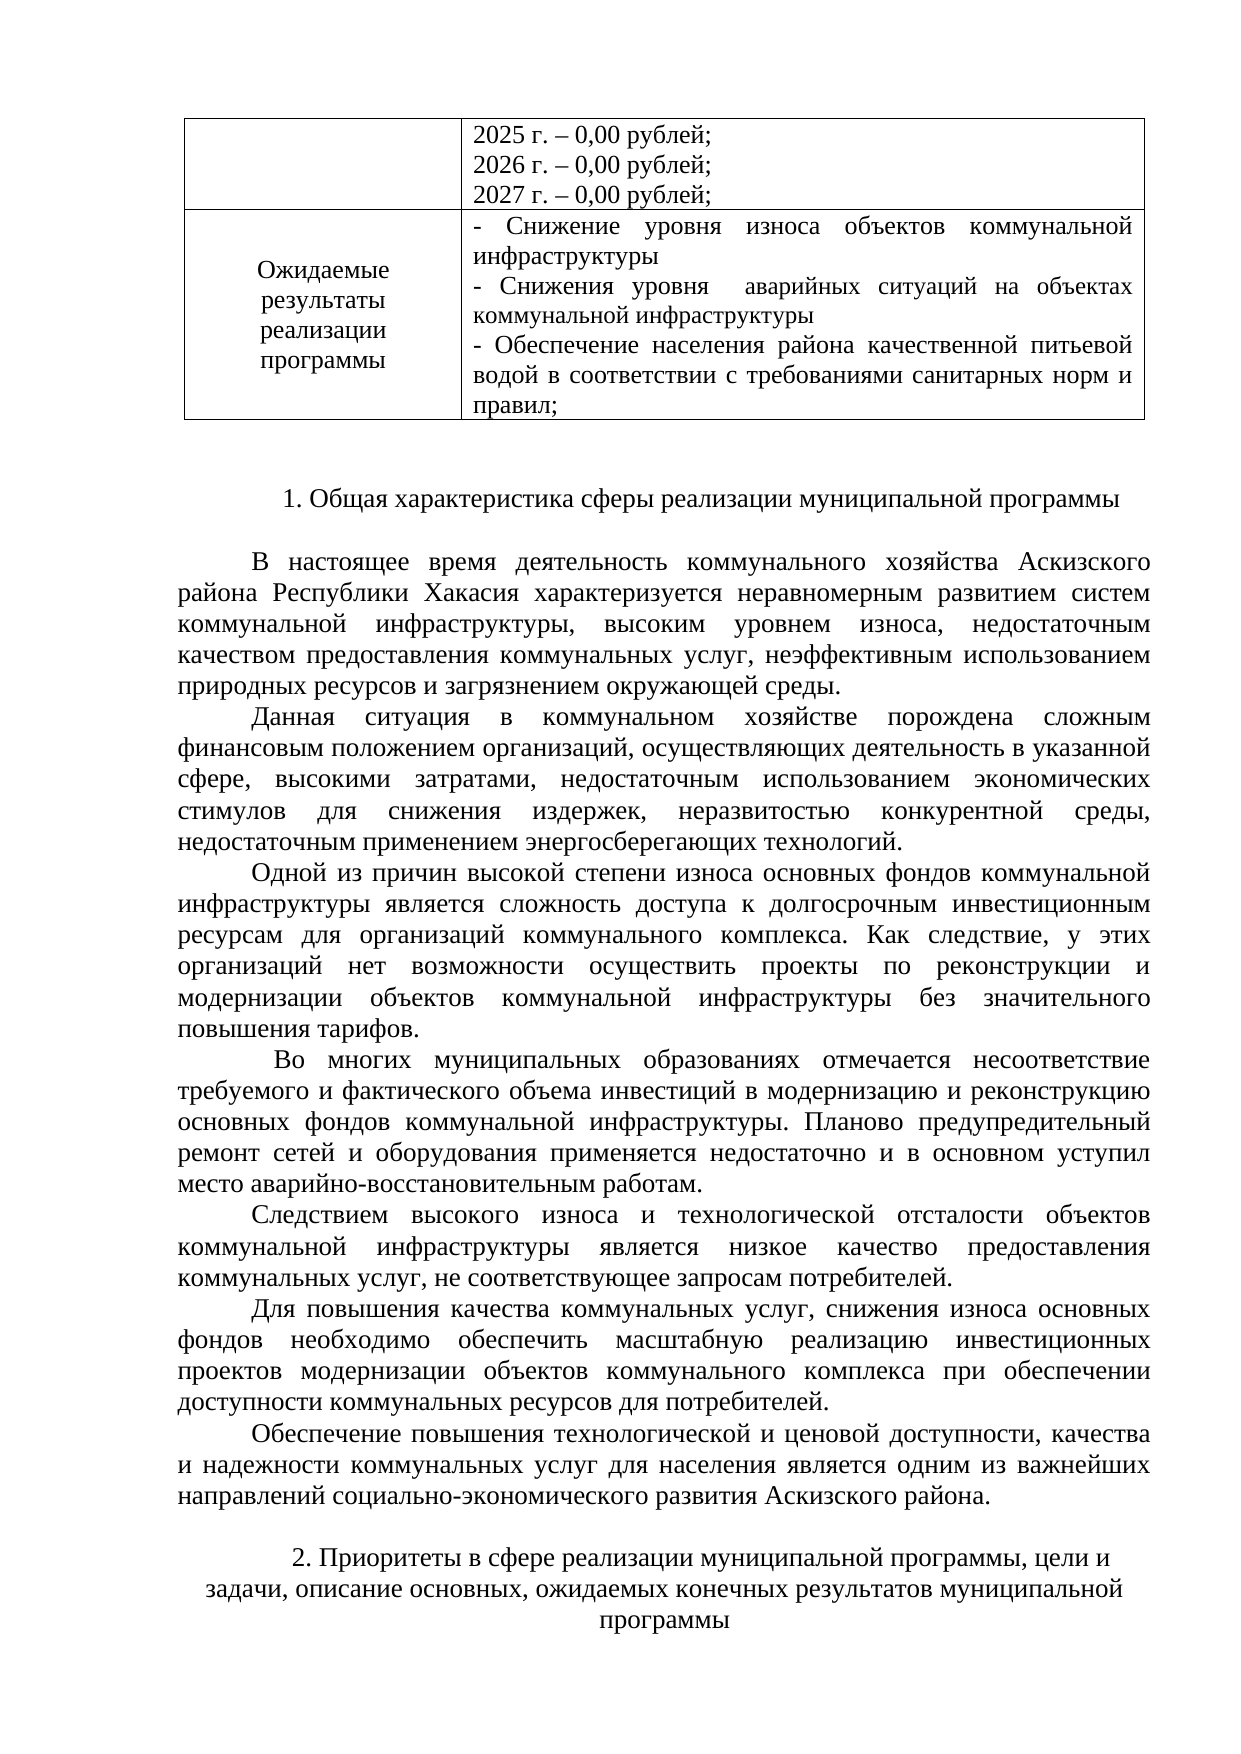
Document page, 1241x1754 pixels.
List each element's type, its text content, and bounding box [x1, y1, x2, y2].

text Следствием высокого износа и технологической отсталости объектов коммунальной инфраструктуры является низкое качество предоставления коммунальных услуг, не соответствующее запросам потребителей. [177, 1199, 1152, 1292]
text Обеспечение повышения технологической и ценовой доступности, качества и надежности коммунальных услуг для населения является одним из важнейших направлений социально-экономического развития Аскизского района. [177, 1417, 1152, 1510]
text Во многих муниципальных образованиях отмечается несоответствие требуемого и фактического объема инвестиций в модернизацию и реконструкцию основных фондов коммунальной инфраструктуры. Планово предупредительный ремонт сетей и оборудования применяется недостаточно и в основном уступил место аварийно-восстановительным работам. [177, 1043, 1152, 1199]
text 2. Приоритеты в сфере реализации муниципальной программы, цели и задачи, описание основных, ожидаемых конечных результатов муниципальной программы [177, 1541, 1152, 1635]
text 1. Общая характеристика сферы реализации муниципальной программы [177, 482, 1152, 513]
table_cell Ожидаемые результаты реализации программы [185, 210, 461, 419]
text Данная ситуация в коммунальном хозяйстве порождена сложным финансовым положением организаций, осуществляющих деятельность в указанной сфере, высокими затратами, недостаточным использованием экономических стимулов для снижения издержек, неразвитостью конкурентной среды, недостаточным применением энергосберегающих технологий. [177, 700, 1152, 856]
text Одной из причин высокой степени износа основных фондов коммунальной инфраструктуры является сложность доступа к долгосрочным инвестиционным ресурсам для организаций коммунального комплекса. Как следствие, у этих организаций нет возможности осуществить проекты по реконструкции и модернизации объектов коммунальной инфраструктуры без значительного повышения тарифов. [177, 856, 1152, 1043]
text В настоящее время деятельность коммунального хозяйства Аскизского района Республики Хакасия характеризуется неравномерным развитием систем коммунальной инфраструктуры, высоким уровнем износа, недостаточным качеством предоставления коммунальных услуг, неэффективным использованием природных ресурсов и загрязнением окружающей среды. [177, 544, 1152, 700]
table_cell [185, 119, 461, 209]
text Для повышения качества коммунальных услуг, снижения износа основных фондов необходимо обеспечить масштабную реализацию инвестиционных проектов модернизации объектов коммунального комплекса при обеспечении доступности коммунальных ресурсов для потребителей. [177, 1292, 1152, 1417]
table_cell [462, 119, 1144, 209]
table_cell - Снижение уровня износа объектов коммунальной инфраструктуры - Снижения уровня аварийных ситуаций на объектах коммунальной инфраструктуры - Обеспечение населения района качественной питьевой водой в соответствии с требованиями санитарных норм и правил; [462, 210, 1144, 419]
